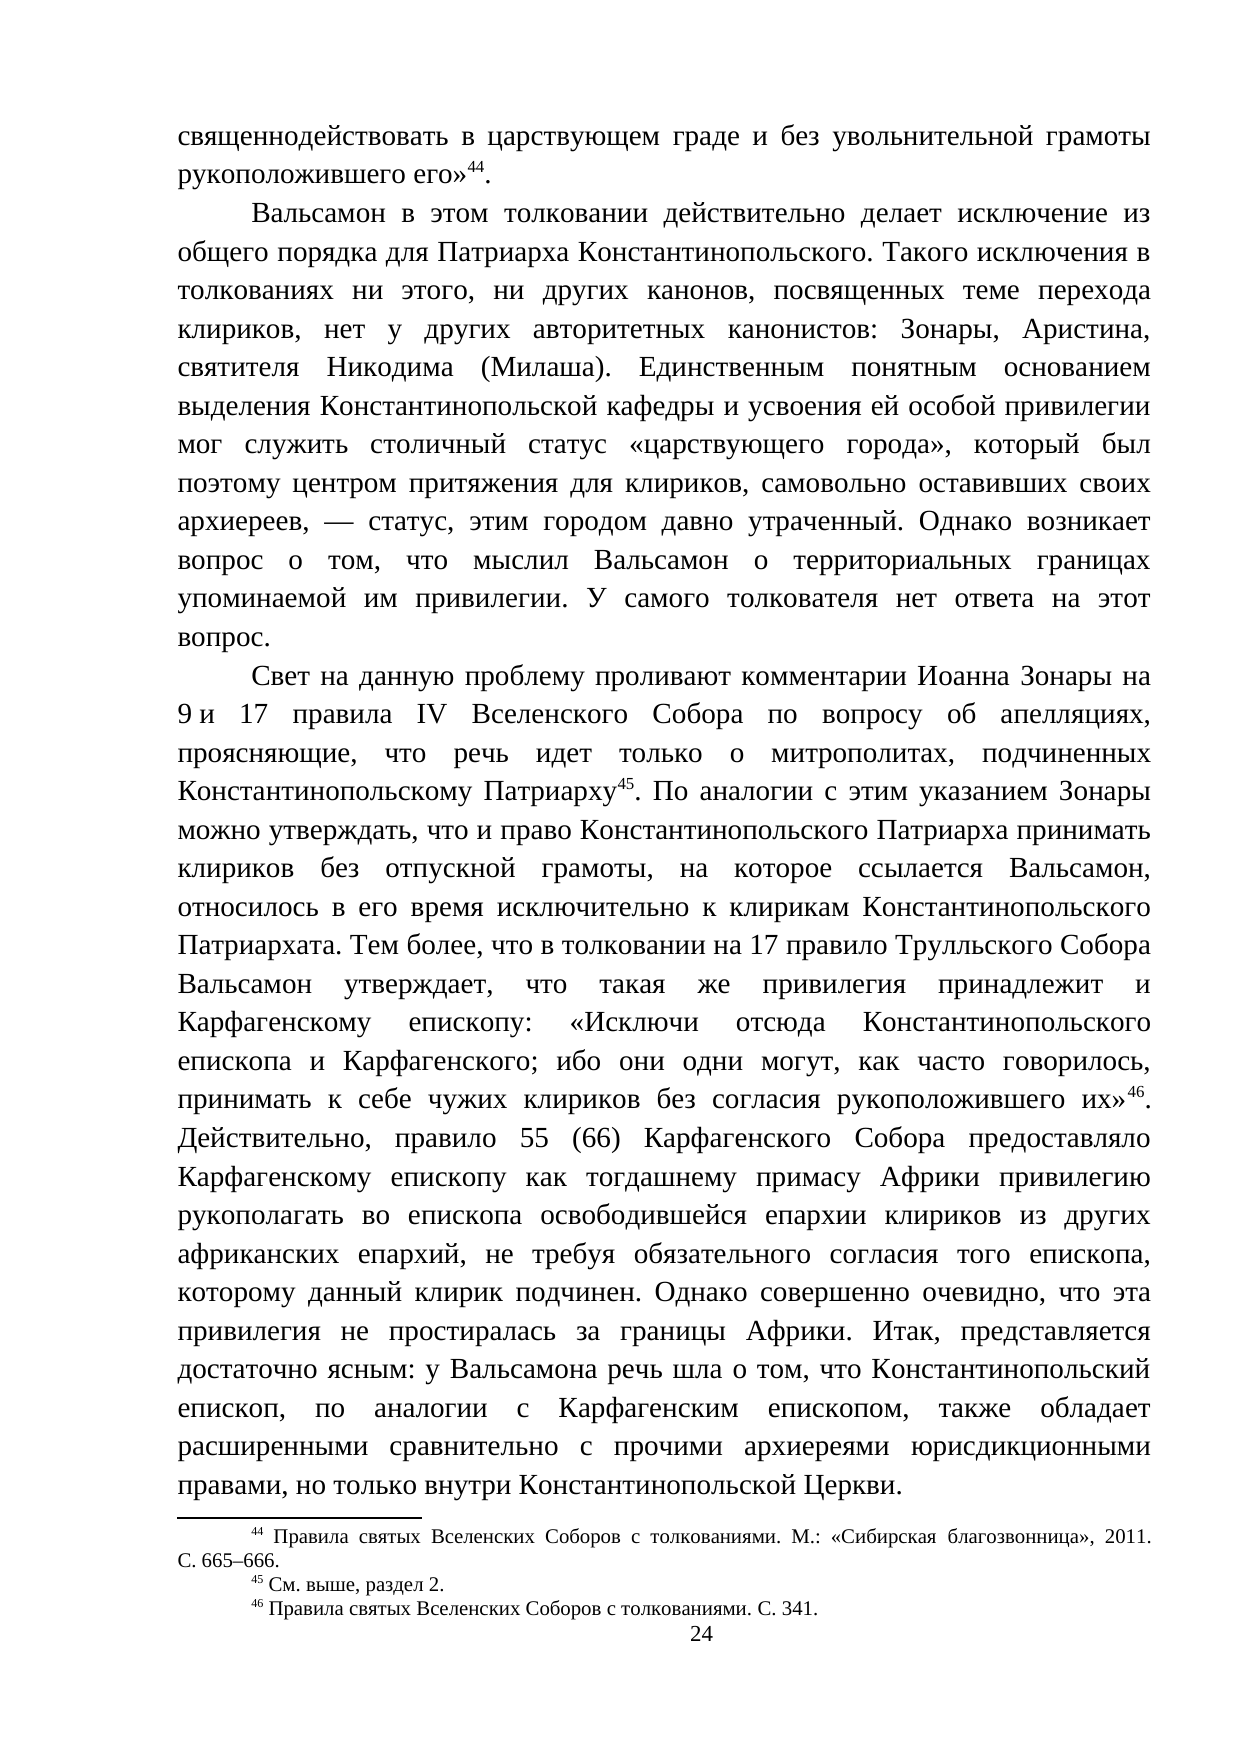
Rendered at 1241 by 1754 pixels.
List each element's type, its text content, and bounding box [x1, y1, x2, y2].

text Вальсамон в этом толковании действительно делает исключение из общего порядка для Патриарха Константинопольского. Такого исключения в толкованиях ни этого, ни других канонов, посвященных теме перехода клириков, нет у других авторитетных канонистов: Зонары, Аристина, святителя Никодима (Милаша). Единственным понятным основанием выделения Константинопольской кафедры и усвоения ей особой привилегии мог служить столичный статус «царствующего города», который был поэтому центром притяжения для клириков, самовольно оставивших своих архиереев, — статус, этим городом давно утраченный. Однако возникает вопрос о том, что мыслил Вальсамон о территориальных границах упоминаемой им привилегии. У самого толкователя нет ответа на этот вопрос. [177, 195, 1152, 653]
text Свет на данную проблему проливают комментарии Иоанна Зонары на 9 и 17 правила IV Вселенского Собора по вопросу об апелляциях, проясняющие, что речь идет только о митрополитах, подчиненных Константинопольскому Патриарху. По аналогии с этим указанием Зонары можно утверждать, что и право Константинопольского Патриарха принимать клириков без отпускной грамоты, на которое ссылается Вальсамон, относилось в его время исключительно к клирикам Константинопольского Патриархата. Тем более, что в толковании на 17 правило Трулльского Собора Вальсамон утверждает, что такая же привилегия принадлежит и Карфагенскому епископу: «Исключи отсюда Константинопольского епископа и Карфагенского; ибо они одни могут, как часто говорилось, принимать к себе чужих клириков без согласия рукоположившего их». Действительно, правило 55 (66) Карфагенского Собора предоставляло Карфагенскому епископу как тогдашнему примасу Африки привилегию рукополагать во епископа освободившейся епархии клириков из других африканских епархий, не требуя обязательного согласия того епископа, которому данный клирик подчинен. Однако совершенно очевидно, что эта привилегия не простиралась за границы Африки. Итак, представляется достаточно ясным: у Вальсамона речь шла о том, что Константинопольский епископ, по аналогии с Карфагенским епископом, также обладает расширенными сравнительно с прочими архиереями юрисдикционными правами, но только внутри Константинопольской Церкви. [177, 658, 1152, 1501]
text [177, 118, 1152, 190]
